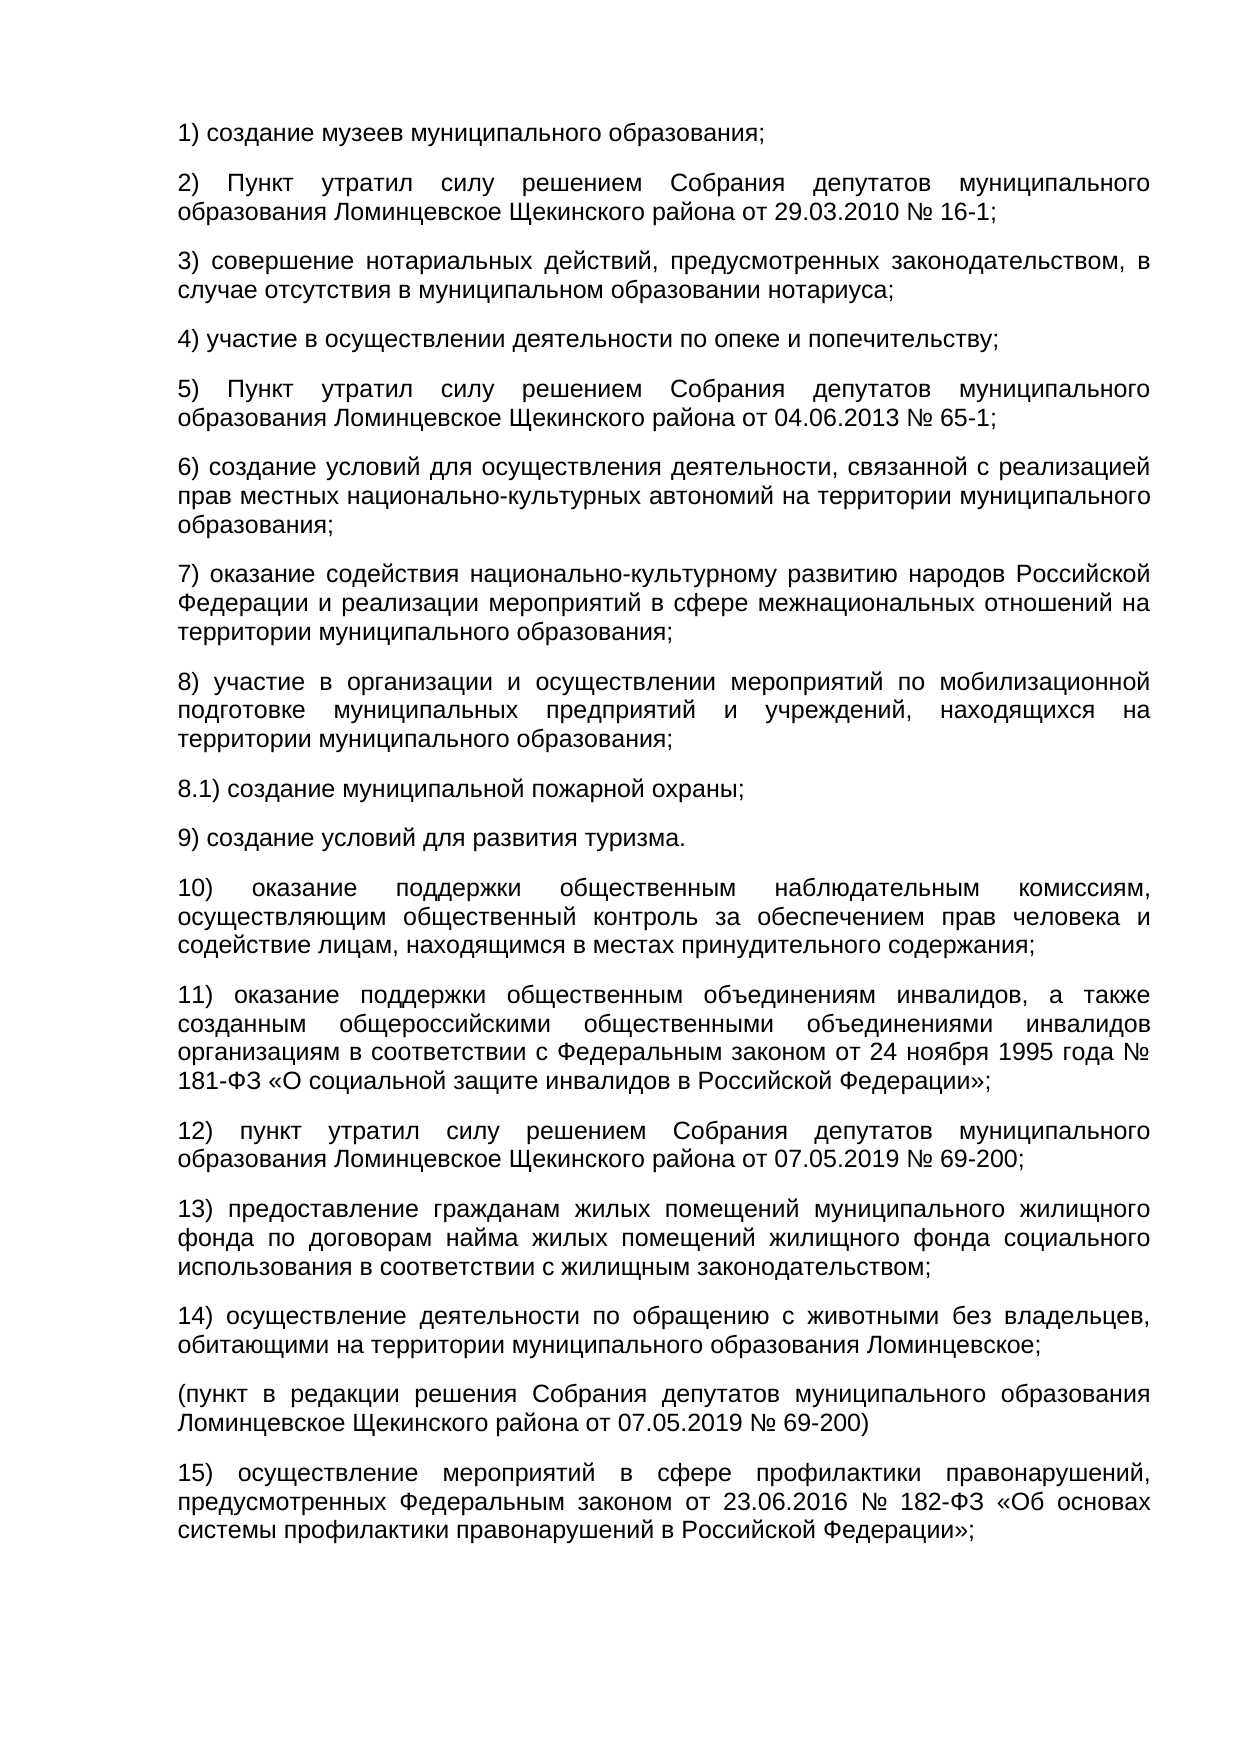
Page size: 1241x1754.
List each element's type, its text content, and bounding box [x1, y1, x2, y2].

text 7) оказание содействия национально-культурному развитию народов Российской Федерации и реализации мероприятий в сфере межнациональных отношений на территории муниципального образования; [177, 559, 1152, 646]
text (пункт в редакции решения Собрания депутатов муниципального образования Ломинцевское Щекинского района от 07.05.2019 № 69-200) [177, 1379, 1152, 1437]
text 12) пункт утратил силу решением Собрания депутатов муниципального образования Ломинцевское Щекинского района от 07.05.2019 № 69-200; [177, 1116, 1152, 1173]
text 2) Пункт утратил силу решением Собрания депутатов муниципального образования Ломинцевское Щекинского района от 29.03.2010 № 16-1; [177, 168, 1152, 225]
text 3) совершение нотариальных действий, предусмотренных законодательством, в случае отсутствия в муниципальном образовании нотариуса; [177, 246, 1152, 303]
text 8.1) создание муниципальной пожарной охраны; [177, 773, 1152, 802]
text 4) участие в осуществлении деятельности по опеке и попечительству; [177, 324, 1152, 353]
text 13) предоставление гражданам жилых помещений муниципального жилищного фонда по договорам найма жилых помещений жилищного фонда социального использования в соответствии с жилищным законодательством; [177, 1194, 1152, 1280]
text 14) осуществление деятельности по обращению с животными без владельцев, обитающими на территории муниципального образования Ломинцевское; [177, 1301, 1152, 1358]
text 5) Пункт утратил силу решением Собрания депутатов муниципального образования Ломинцевское Щекинского района от 04.06.2013 № 65-1; [177, 374, 1152, 431]
text 1) создание музеев муниципального образования; [177, 118, 1152, 147]
text 11) оказание поддержки общественным объединениям инвалидов, а также созданным общероссийскими общественными объединениями инвалидов организациям в соответствии с Федеральным законом от 24 ноября 1995 года № 181-ФЗ «О социальной защите инвалидов в Российской Федерации»; [177, 980, 1152, 1095]
text 9) создание условий для развития туризма. [177, 823, 1152, 852]
text 10) оказание поддержки общественным наблюдательным комиссиям, осуществляющим общественный контроль за обеспечением прав человека и содействие лицам, находящимся в местах принудительного содержания; [177, 873, 1152, 959]
text 6) создание условий для осуществления деятельности, связанной с реализацией прав местных национально-культурных автономий на территории муниципального образования; [177, 452, 1152, 538]
text 8) участие в организации и осуществлении мероприятий по мобилизационной подготовке муниципальных предприятий и учреждений, находящихся на территории муниципального образования; [177, 666, 1152, 753]
text 15) осуществление мероприятий в сфере профилактики правонарушений, предусмотренных Федеральным законом от 23.06.2016 № 182-ФЗ «Об основах системы профилактики правонарушений в Российской Федерации»; [177, 1458, 1152, 1544]
